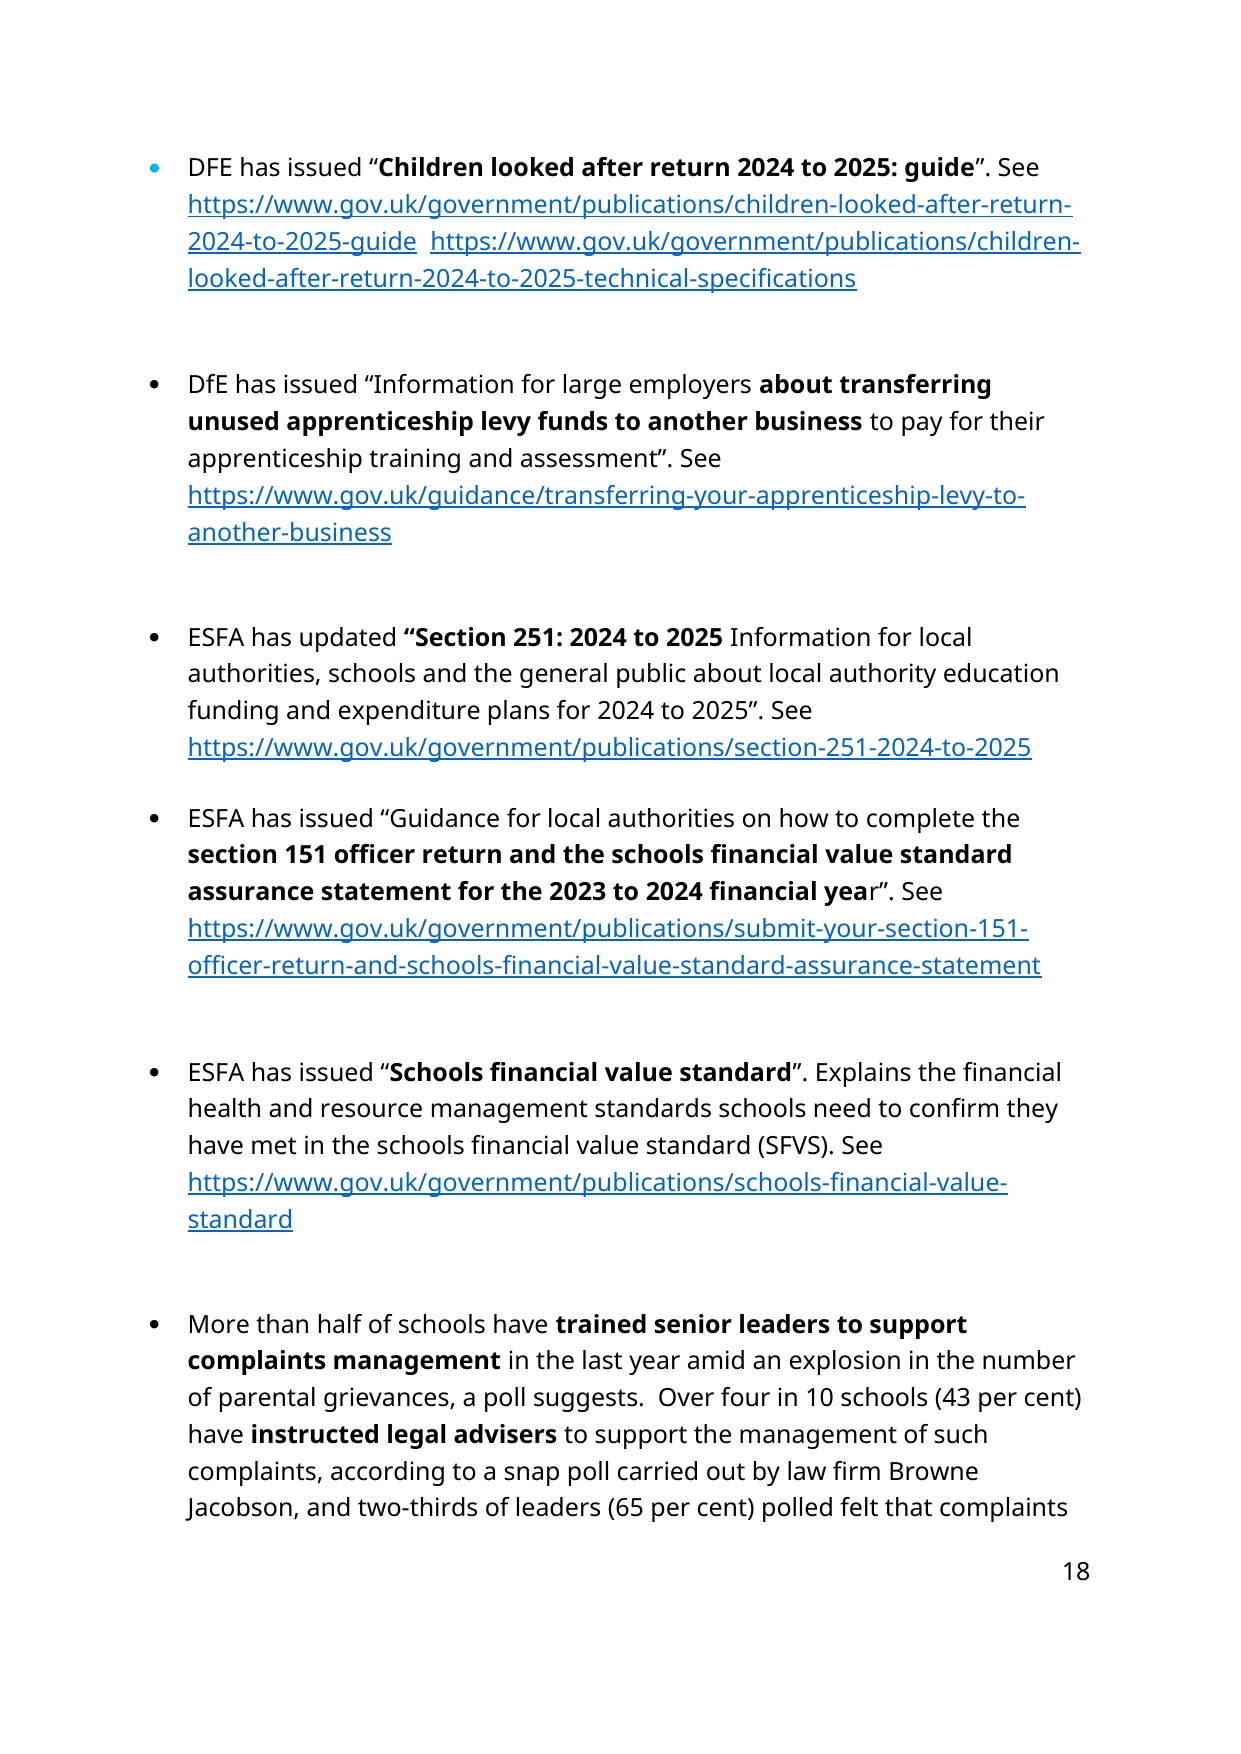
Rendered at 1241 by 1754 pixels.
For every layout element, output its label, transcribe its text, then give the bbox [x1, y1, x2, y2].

list ESFA has updated “Section 251: 2024 to 2025 Information for local authorities, schools and the general public about local authority education funding and expenditure plans for 2024 to 2025”. See https://www.gov.uk/government/publications/section-251-2024-to-2025 [150, 619, 1090, 763]
list ESFA has issued “Guidance for local authorities on how to complete the section 151 officer return and the schools financial value standard assurance statement for the 2023 to 2024 financial year”. See https://www.gov.uk/government/publications/submit-your-section-151-officer-return-and-schools-financial-value-standard-assurance-statement [150, 800, 1090, 981]
list ESFA has issued “Schools financial value standard”. Explains the financial health and resource management standards schools need to confirm they have met in the schools financial value standard (SFVS). See https://www.gov.uk/government/publications/schools-financial-value-standard [150, 1054, 1090, 1235]
list DfE has issued “Information for large employers about transferring unused apprenticeship levy funds to another business to pay for their apprenticeship training and assessment”. See https://www.gov.uk/guidance/transferring-your-apprenticeship-levy-to-another-business [150, 367, 1090, 548]
list DFE has issued “Children looked after return 2024 to 2025: guide”. See https://www.gov.uk/government/publications/children-looked-after-return-2024-to-2025-guide https://www.gov.uk/government/publications/children-looked-after-return-2024-to-2025-technical-specifications [150, 150, 1090, 294]
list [150, 1306, 1090, 1524]
